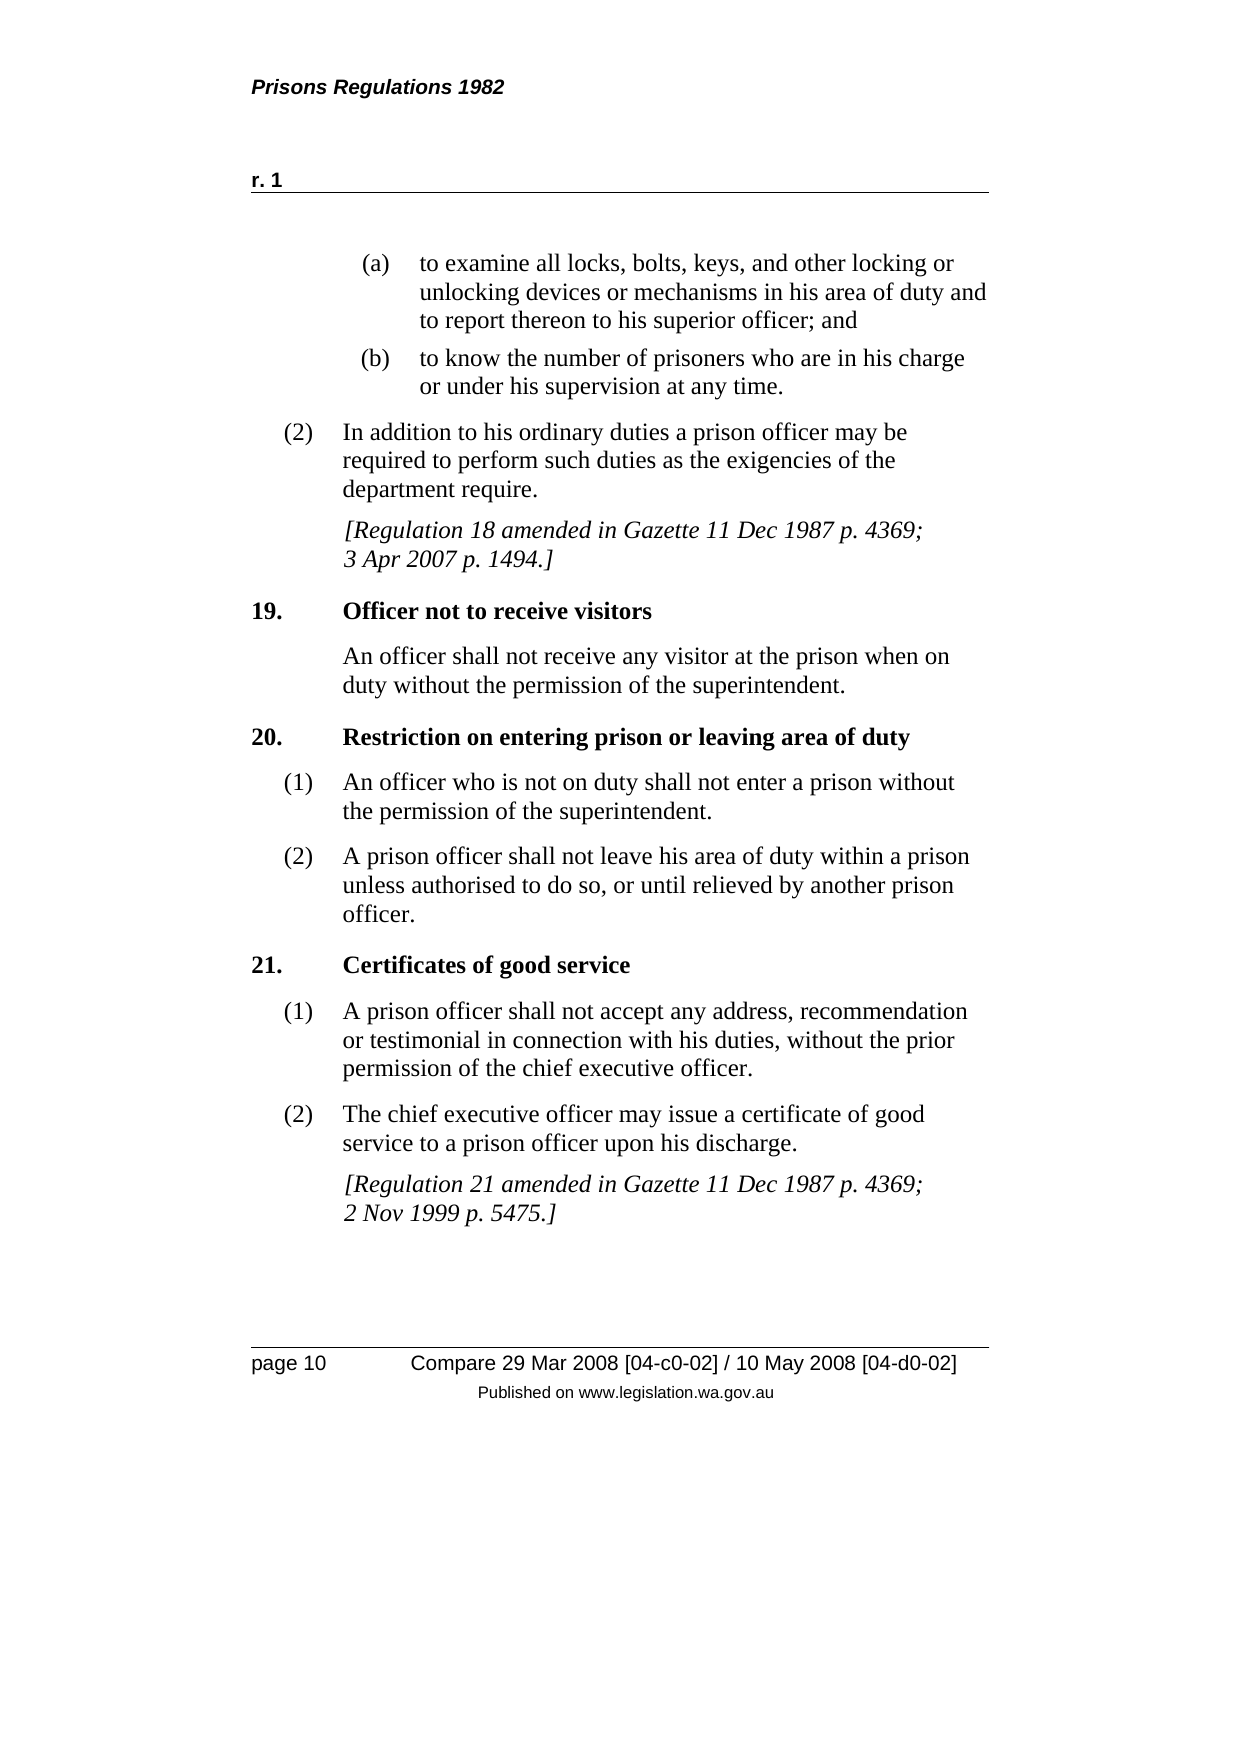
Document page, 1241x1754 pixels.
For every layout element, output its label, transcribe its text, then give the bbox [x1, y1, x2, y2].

subtitle 20. Restriction on entering prison or leaving area of duty [251, 722, 989, 751]
text (1) An officer who is not on duty shall not enter a prison without the permission of the superintendent. [251, 767, 989, 825]
text (2) In addition to his ordinary duties a prison officer may be required to perform such duties as the exigencies of the department require. [251, 417, 989, 503]
text (2) A prison officer shall not leave his area of duty within a prison unless authorised to do so, or until relieved by another prison officer. [251, 841, 989, 928]
text An officer shall not receive any visitor at the prison when on duty without the permission of the superintendent. [251, 641, 989, 699]
text (b) to know the number of prisoners who are in his charge or under his supervision at any time. [251, 343, 989, 400]
text [Regulation 21 amended in Gazette 11 Dec 1987 p. 4369; 2 Nov 1999 p. 5475.] [251, 1169, 989, 1226]
text (2) The chief executive officer may issue a certificate of good service to a prison officer upon his discharge. [251, 1099, 989, 1156]
text (1) A prison officer shall not accept any address, recommendation or testimonial in connection with his duties, without the prior permission of the chief executive officer. [251, 996, 989, 1082]
text (a) to examine all locks, bolts, keys, and other locking or unlocking devices or mechanisms in his area of duty and to report thereon to his superior officer; and [251, 248, 989, 334]
subtitle 21. Certificates of good service [251, 951, 989, 979]
text [Regulation 18 amended in Gazette 11 Dec 1987 p. 4369; 3 Apr 2007 p. 1494.] [251, 516, 989, 573]
subtitle 19. Officer not to receive visitors [251, 596, 989, 625]
